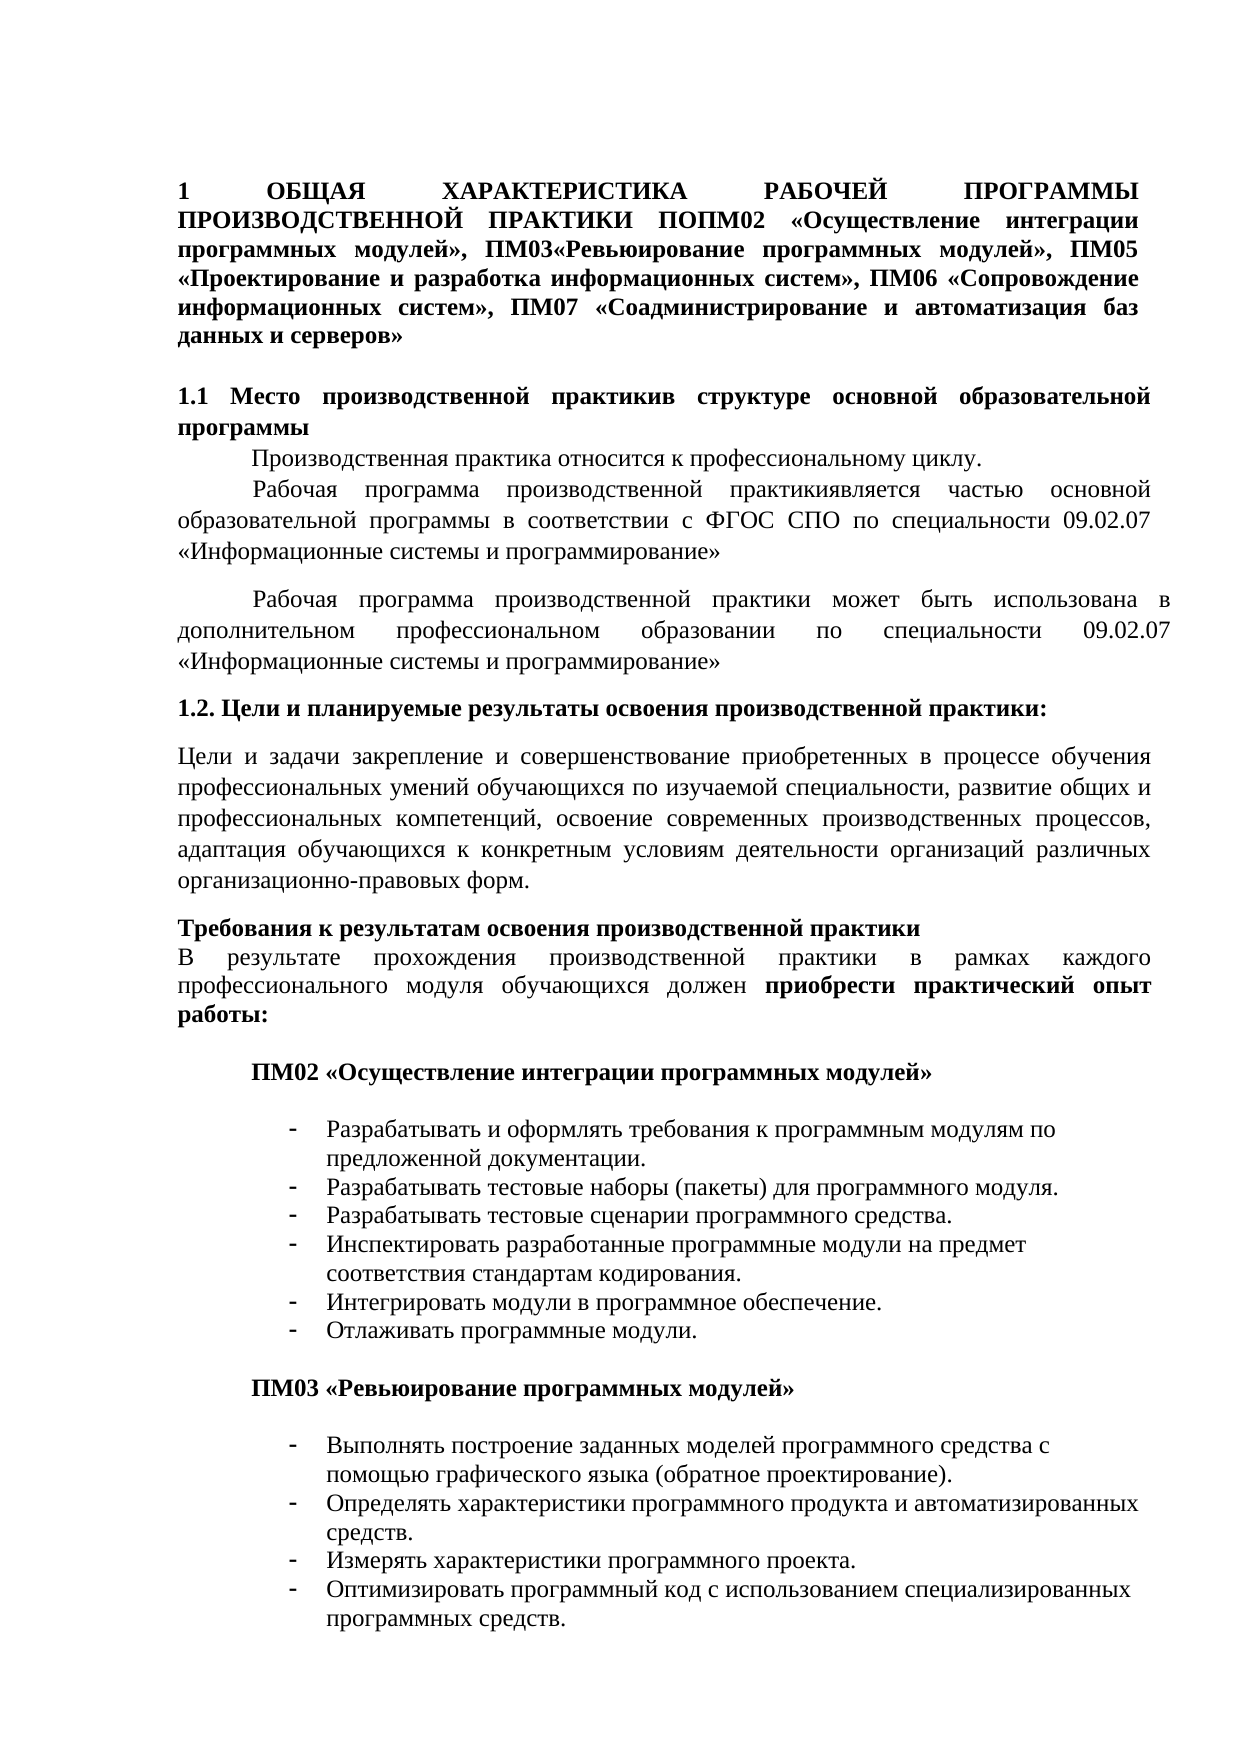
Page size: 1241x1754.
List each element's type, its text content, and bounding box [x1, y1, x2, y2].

text 1.1 Место производственной практикив структуре основной образовательной программы [177, 381, 1152, 441]
text 1 ОБЩАЯ ХАРАКТЕРИСТИКА РАБОЧЕЙ ПРОГРАММЫ ПРОИЗВОДСТВЕННОЙ ПРАКТИКИ ПОПМ02 «Осуществление интеграции программных модулей», ПМ03«Ревьюирование программных модулей», ПМ05 «Проектирование и разработка информационных систем», ПМ06 «Сопровождение информационных систем», ПМ07 «Соадминистрирование и автоматизация баз данных и серверов» [177, 176, 1139, 350]
text ПМ03 «Ревьюирование программных модулей» [177, 1373, 1152, 1402]
text Рабочая программа производственной практики может быть использована в дополнительном профессиональном образовании по специальности 09.02.07 «Информационные системы и программирование» [177, 584, 1171, 674]
list Измерять характеристики программного проекта. [288, 1546, 1152, 1574]
list Определять характеристики программного продукта и автоматизированных средств. [288, 1488, 1152, 1546]
list Разрабатывать тестовые сценарии программного средства. [288, 1201, 1152, 1229]
text ПМ02 «Осуществление интеграции программных модулей» [177, 1057, 1152, 1086]
list Отлаживать программные модули. [288, 1316, 1152, 1344]
text 1.2. Цели и планируемые результаты освоения производственной практики: [177, 693, 1152, 722]
text Рабочая программа производственной практикиявляется частью основной образовательной программы в соответствии с ФГОС СПО по специальности 09.02.07 «Информационные системы и программирование» [177, 474, 1152, 565]
text В результате прохождения производственной практики в рамках каждого профессионального модуля обучающихся должен приобрести практический опыт работы: [177, 942, 1152, 1028]
list Выполнять построение заданных моделей программного средства с помощью графического языка (обратное проектирование). [288, 1431, 1152, 1488]
list Инспектировать разработанные программные модули на предмет соответствия стандартам кодирования. [288, 1229, 1152, 1287]
text Производственная практика относится к профессиональному циклу. [177, 443, 1152, 472]
list Интегрировать модули в программное обеспечение. [288, 1287, 1152, 1316]
list Разрабатывать и оформлять требования к программным модулям по предложенной документации. [288, 1114, 1152, 1172]
text Требования к результатам освоения производственной практики [177, 913, 1152, 942]
list Разрабатывать тестовые наборы (пакеты) для программного модуля. [288, 1172, 1152, 1201]
list Оптимизировать программный код с использованием специализированных программных средств. [288, 1574, 1152, 1632]
text Цели и задачи закрепление и совершенствование приобретенных в процессе обучения профессиональных умений обучающихся по изучаемой специальности, развитие общих и профессиональных компетенций, освоение современных производственных процессов, адаптация обучающихся к конкретным условиям деятельности организаций различных организационно-правовых форм. [177, 741, 1152, 894]
